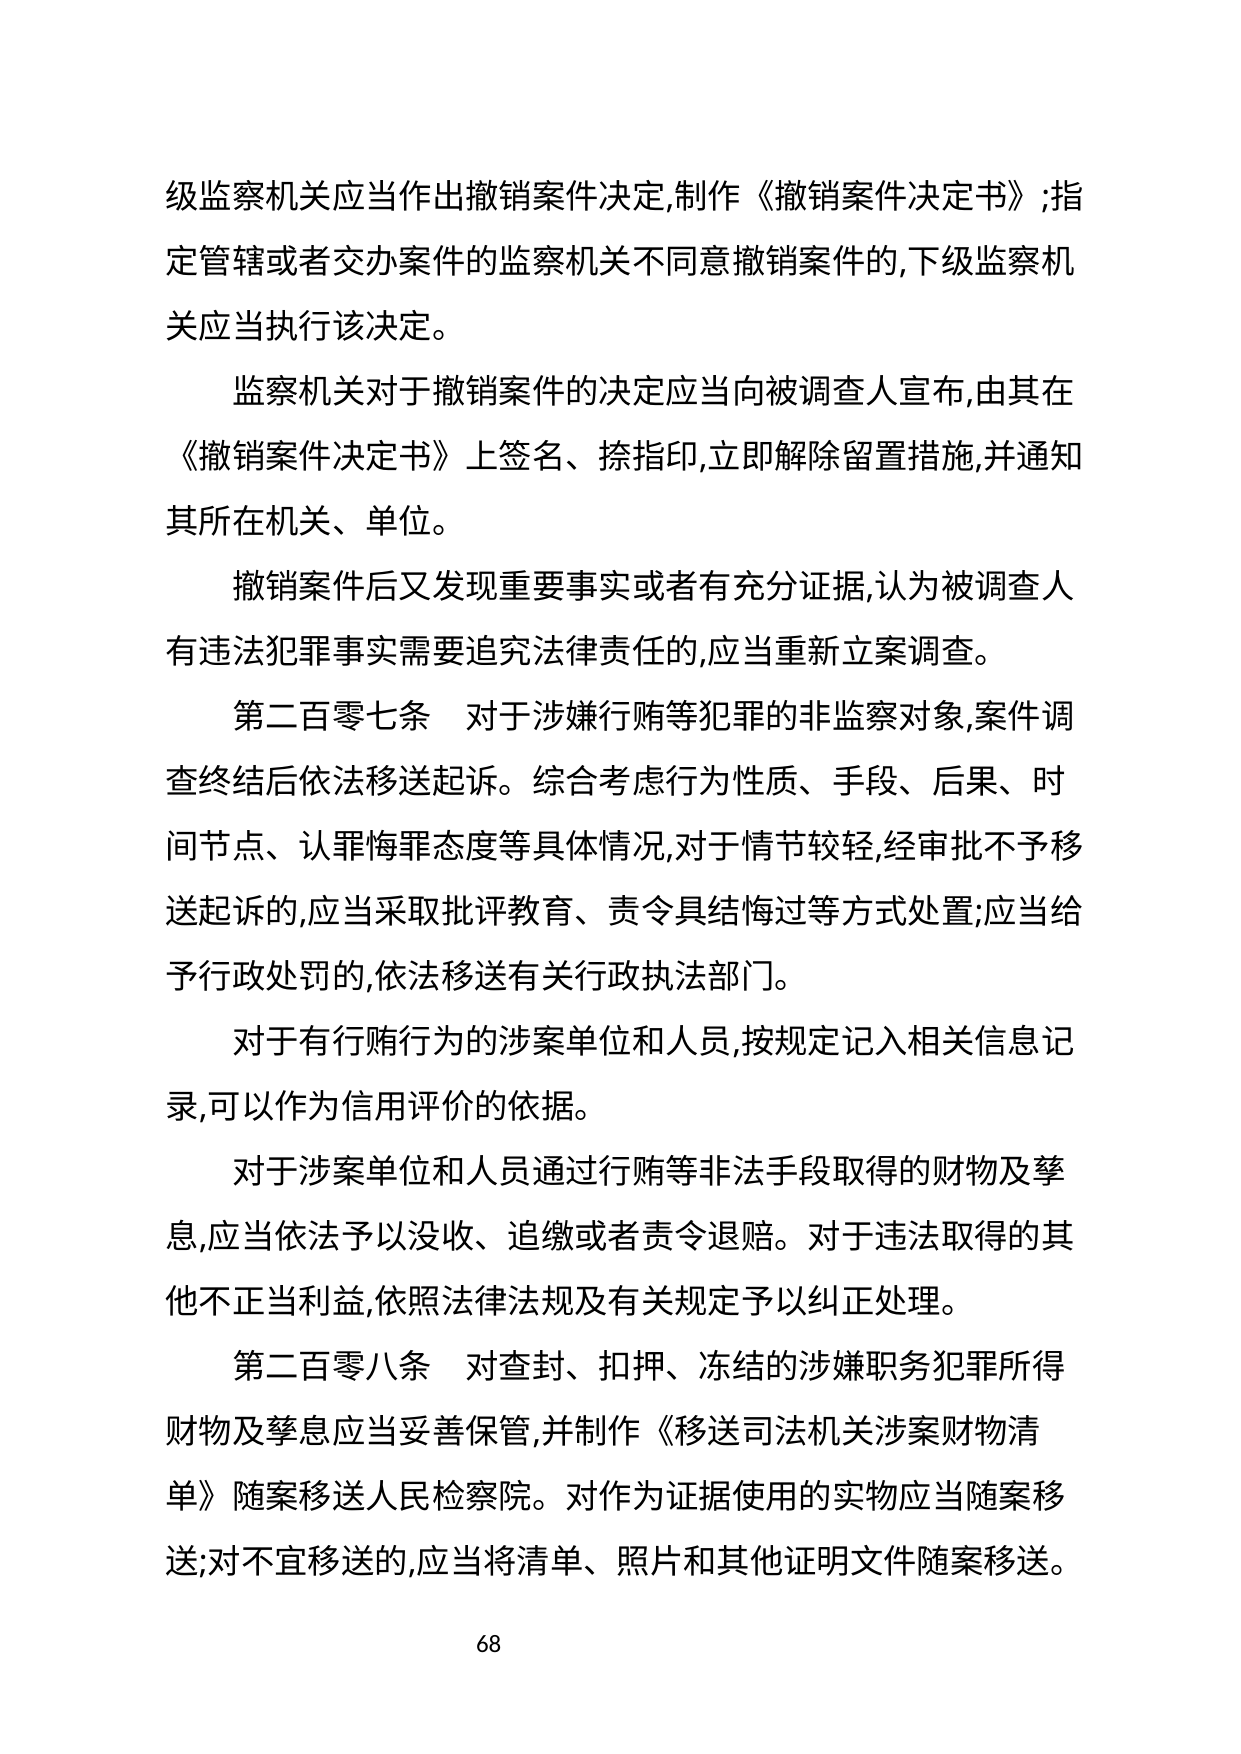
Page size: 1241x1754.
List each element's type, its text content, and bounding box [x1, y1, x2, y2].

text 第二百零八条 对查封、扣押、冻结的涉嫌职务犯罪所得财物及孳息应当妥善保管,并制作《移送司法机关涉案财物清单》随案移送人民检察院。对作为证据使用的实物应当随案移送;对不宜移送的,应当将清单、照片和其他证明文件随案移送。 [165, 1332, 1087, 1592]
text 对于有行贿行为的涉案单位和人员,按规定记入相关信息记录,可以作为信用评价的依据。 [165, 1007, 1087, 1137]
text 对于涉案单位和人员通过行贿等非法手段取得的财物及孳息,应当依法予以没收、追缴或者责令退赔。对于违法取得的其他不正当利益,依照法律法规及有关规定予以纠正处理。 [165, 1137, 1087, 1332]
text 第二百零七条 对于涉嫌行贿等犯罪的非监察对象,案件调查终结后依法移送起诉。综合考虑行为性质、手段、后果、时间节点、认罪悔罪态度等具体情况,对于情节较轻,经审批不予移送起诉的,应当采取批评教育、责令具结悔过等方式处置;应当给予行政处罚的,依法移送有关行政执法部门。 [165, 682, 1087, 1007]
text 撤销案件后又发现重要事实或者有充分证据,认为被调查人有违法犯罪事实需要追究法律责任的,应当重新立案调查。 [165, 552, 1087, 682]
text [165, 162, 1087, 357]
text 监察机关对于撤销案件的决定应当向被调查人宣布,由其在《撤销案件决定书》上签名、捺指印,立即解除留置措施,并通知其所在机关、单位。 [165, 357, 1087, 552]
